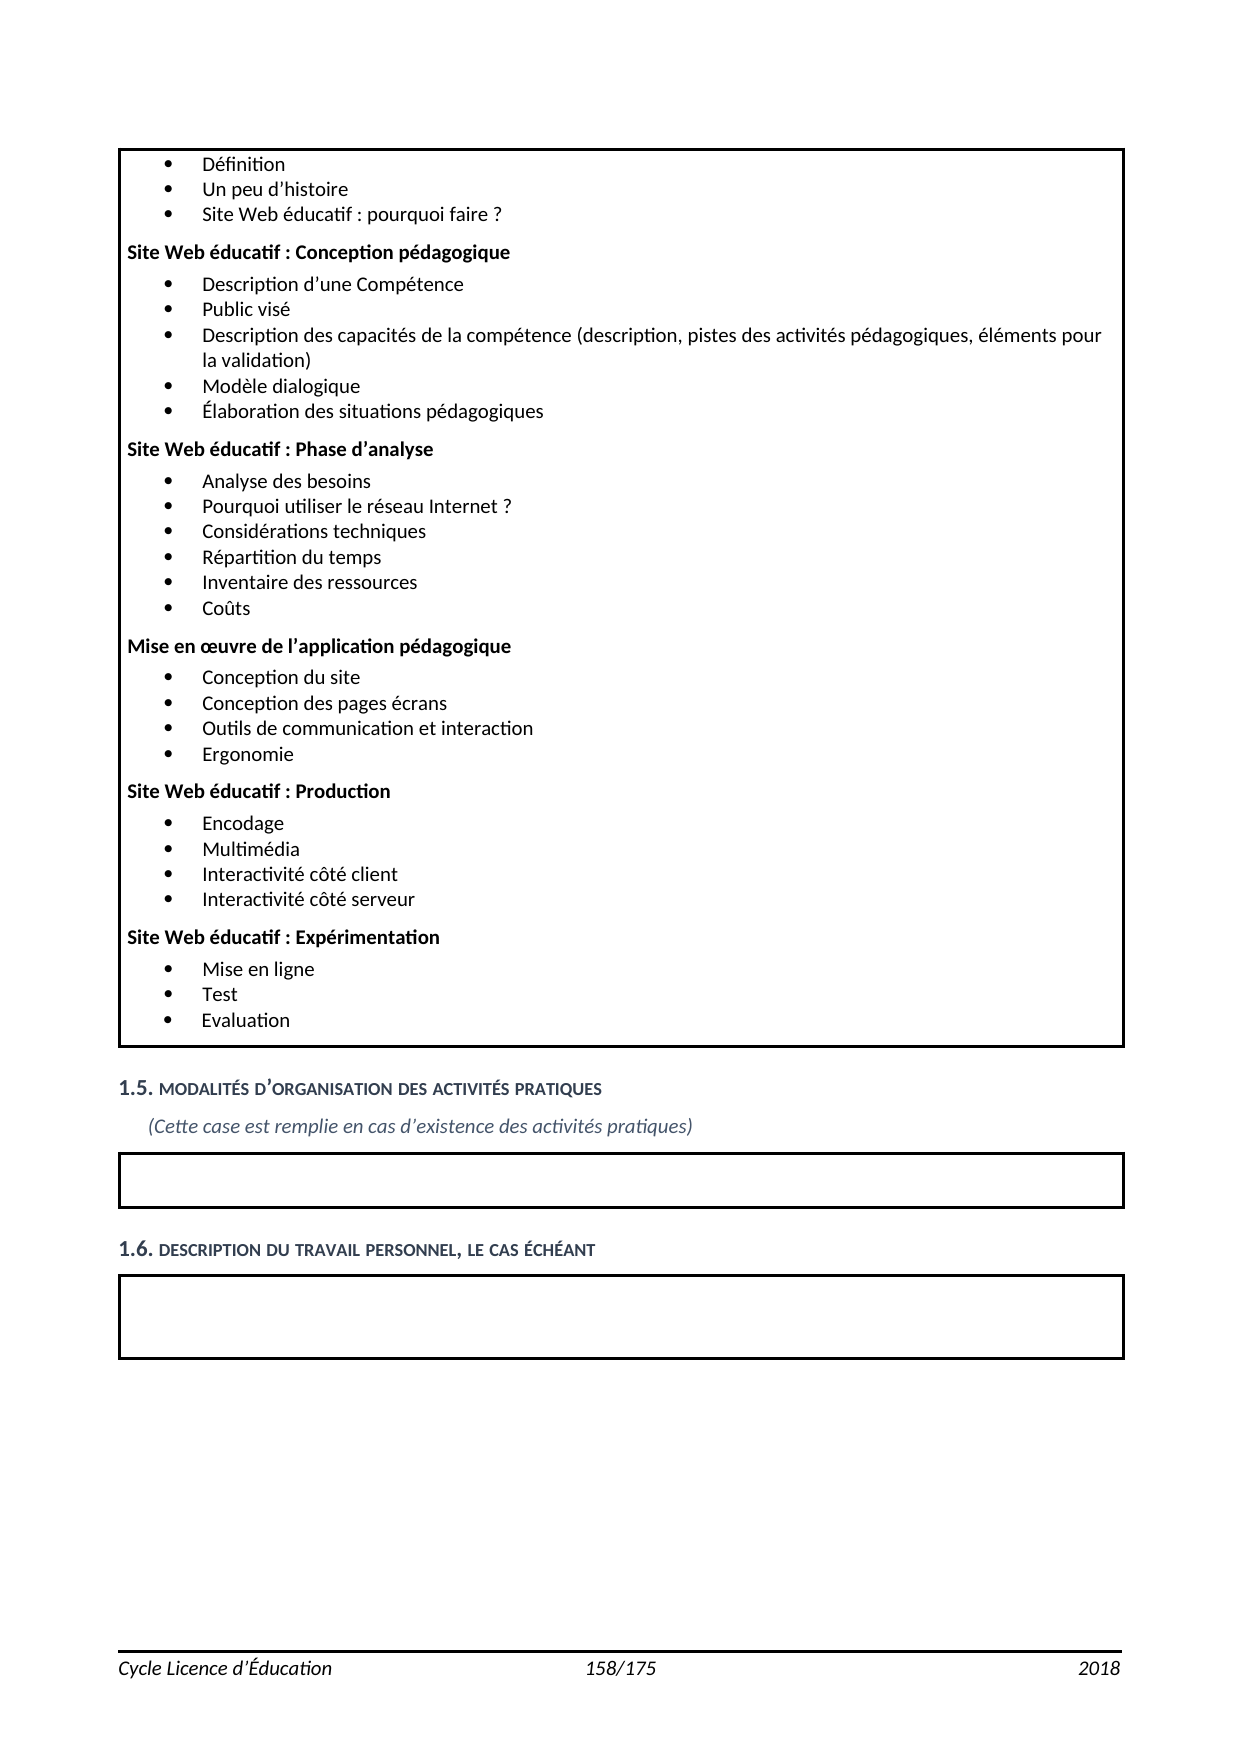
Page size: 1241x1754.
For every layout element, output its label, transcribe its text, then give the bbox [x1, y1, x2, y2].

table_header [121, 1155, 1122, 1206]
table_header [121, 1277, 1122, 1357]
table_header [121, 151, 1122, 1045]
text (Cette case est remplie en cas d’existence des activités pratiques) [148, 1114, 1122, 1139]
text 1.6. description du travail personnel, le cas échéant [118, 1234, 1122, 1262]
text 1.5. modalités d’organisation des activités pratiques [118, 1073, 1122, 1101]
